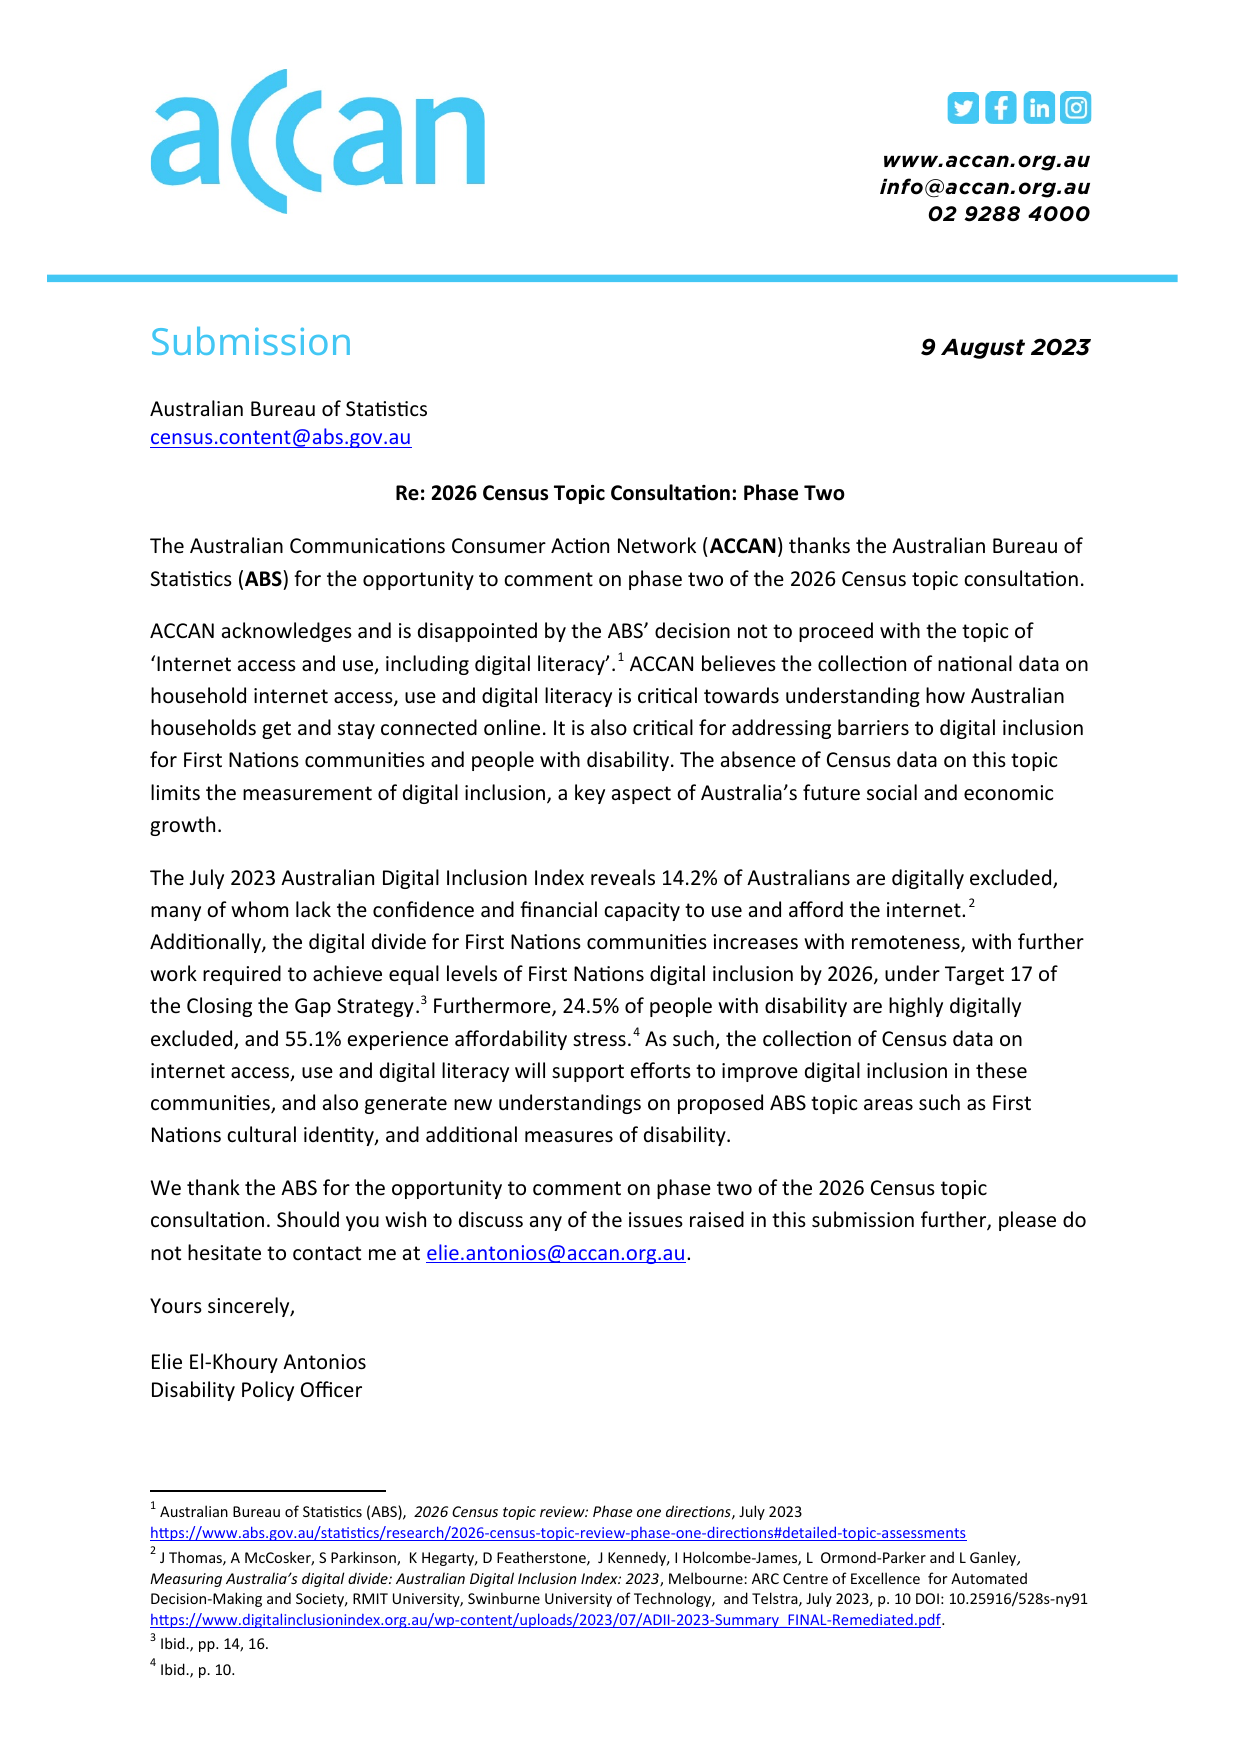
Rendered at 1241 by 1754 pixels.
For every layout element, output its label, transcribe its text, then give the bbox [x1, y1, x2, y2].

text 02 9288 4000 [150, 202, 1090, 225]
text The Australian Communications Consumer Action Network (ACCAN) thanks the Australian Bureau of Statistics (ABS) for the opportunity to comment on phase two of the 2026 Census topic consultation. [150, 531, 1090, 592]
text Australian Bureau of Statistics [150, 394, 1090, 422]
picture [1023, 91, 1056, 124]
text Elie El-Khoury Antonios [150, 1347, 1090, 1375]
text census.content@abs.gov.au [150, 422, 1090, 450]
text Disability Policy Officer [150, 1375, 1090, 1403]
picture [1060, 91, 1092, 124]
text www.accan.org.au [485, 148, 1090, 171]
text Yours sincerely, [150, 1291, 1090, 1319]
picture [947, 92, 979, 124]
text Re: 2026 Census Topic Consultation: Phase Two [150, 478, 1090, 506]
text ACCAN acknowledges and is disappointed by the ABS’ decision not to proceed with the topic of ‘Internet access and use, including digital literacy’. ACCAN believes the collection of national data on household internet access, use and digital literacy is critical towards understanding how Australian households get and stay connected online. It is also critical for addressing barriers to digital inclusion for First Nations communities and people with disability. The absence of Census data on this topic limits the measurement of digital inclusion, a key aspect of Australia’s future social and economic growth. [150, 617, 1090, 838]
picture [985, 91, 1017, 124]
text The July 2023 Australian Digital Inclusion Index reveals 14.2% of Australians are digitally excluded, many of whom lack the confidence and financial capacity to use and afford the internet. Additionally, the digital divide for First Nations communities increases with remoteness, with further work required to achieve equal levels of First Nations digital inclusion by 2026, under Target 17 of the Closing the Gap Strategy. Furthermore, 24.5% of people with disability are highly digitally excluded, and 55.1% experience affordability stress. As such, the collection of Census data on internet access, use and digital literacy will support efforts to improve digital inclusion in these communities, and also generate new understandings on proposed ABS topic areas such as First Nations cultural identity, and additional measures of disability. [150, 863, 1090, 1148]
picture [150, 69, 485, 214]
text We thank the ABS for the opportunity to comment on phase two of the 2026 Census topic consultation. Should you wish to discuss any of the issues raised in this submission further, please do not hesitate to contact me at elie.antonios@accan.org.au. [150, 1173, 1090, 1266]
text Submission 9 August 2023 [150, 279, 1090, 366]
text info@accan.org.au [485, 175, 1090, 198]
